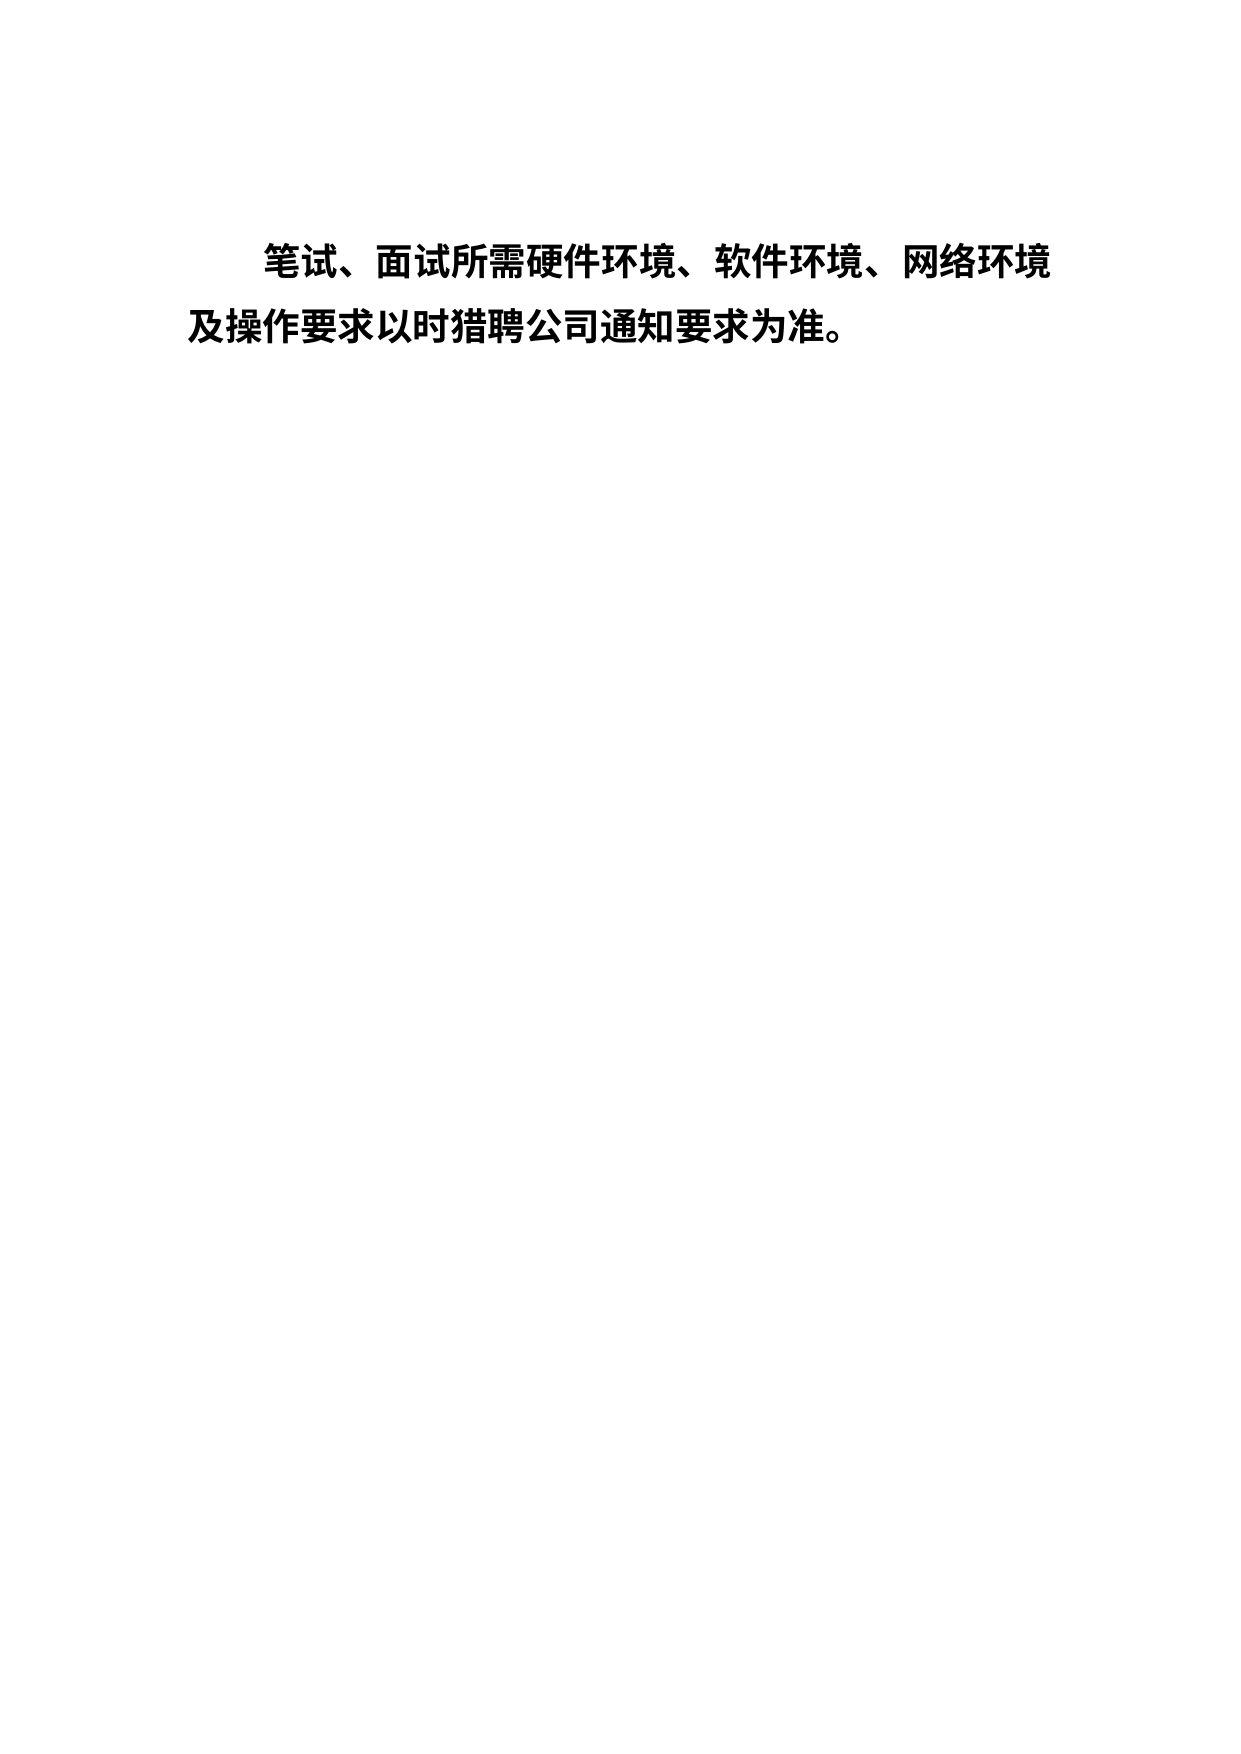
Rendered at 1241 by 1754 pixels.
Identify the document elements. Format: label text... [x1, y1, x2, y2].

text 笔试、面试所需硬件环境、软件环境、网络环境及操作要求以时猎聘公司通知要求为准。 [187, 227, 1053, 357]
